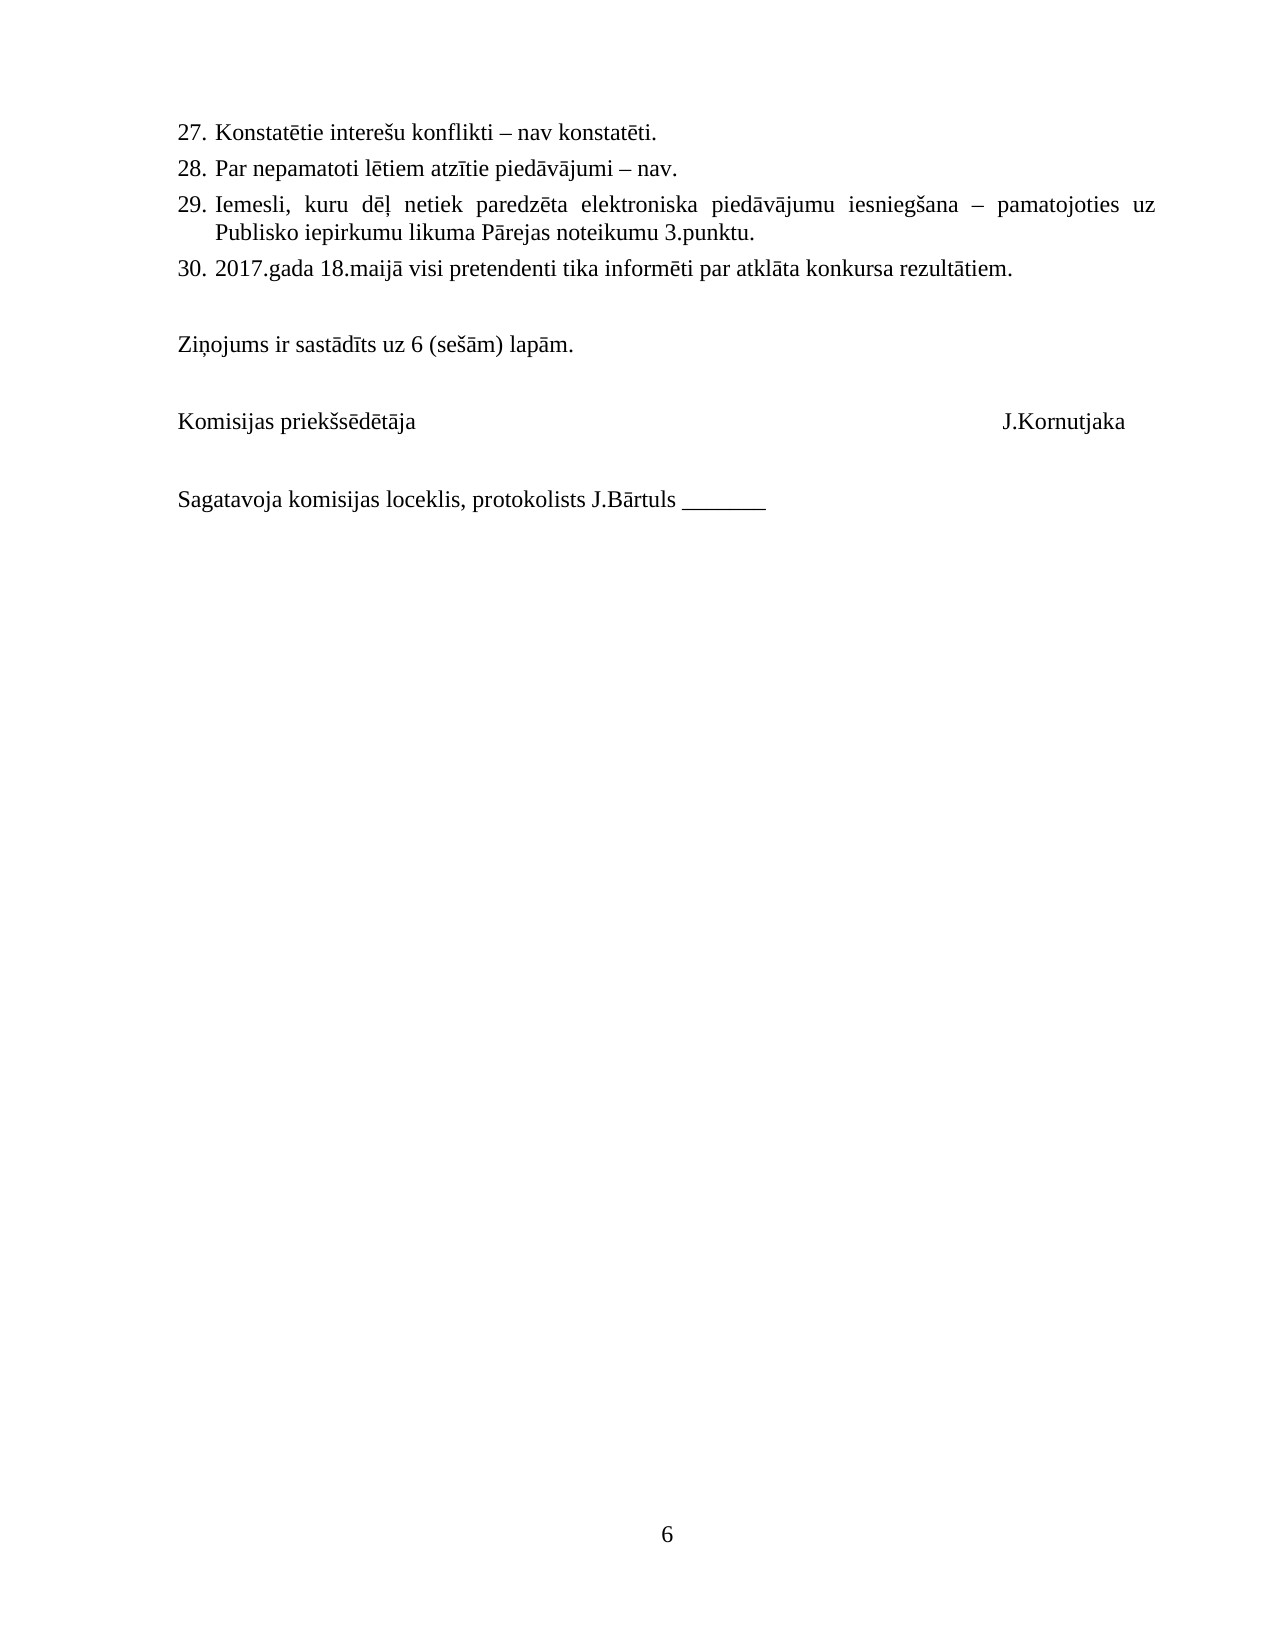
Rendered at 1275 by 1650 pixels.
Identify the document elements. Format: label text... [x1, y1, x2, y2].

list Konstatētie interešu konflikti – nav konstatēti. [177, 118, 1157, 146]
text Komisijas priekšsēdētāja J.Kornutjaka [177, 407, 1157, 435]
list 2017.gada 18.maijā visi pretendenti tika informēti par atklāta konkursa rezultātiem. [177, 253, 1157, 281]
text Ziņojums ir sastādīts uz 6 (sešām) lapām. [177, 329, 1157, 357]
list Par nepamatoti lētiem atzītie piedāvājumi – nav. [177, 154, 1157, 182]
list Iemesli, kuru dēļ netiek paredzēta elektroniska piedāvājumu iesniegšana – pamatojoties uz Publisko iepirkumu likuma Pārejas noteikumu 3.punktu. [177, 190, 1157, 245]
text Sagatavoja komisijas loceklis, protokolists J.Bārtuls _______ [177, 485, 1157, 512]
